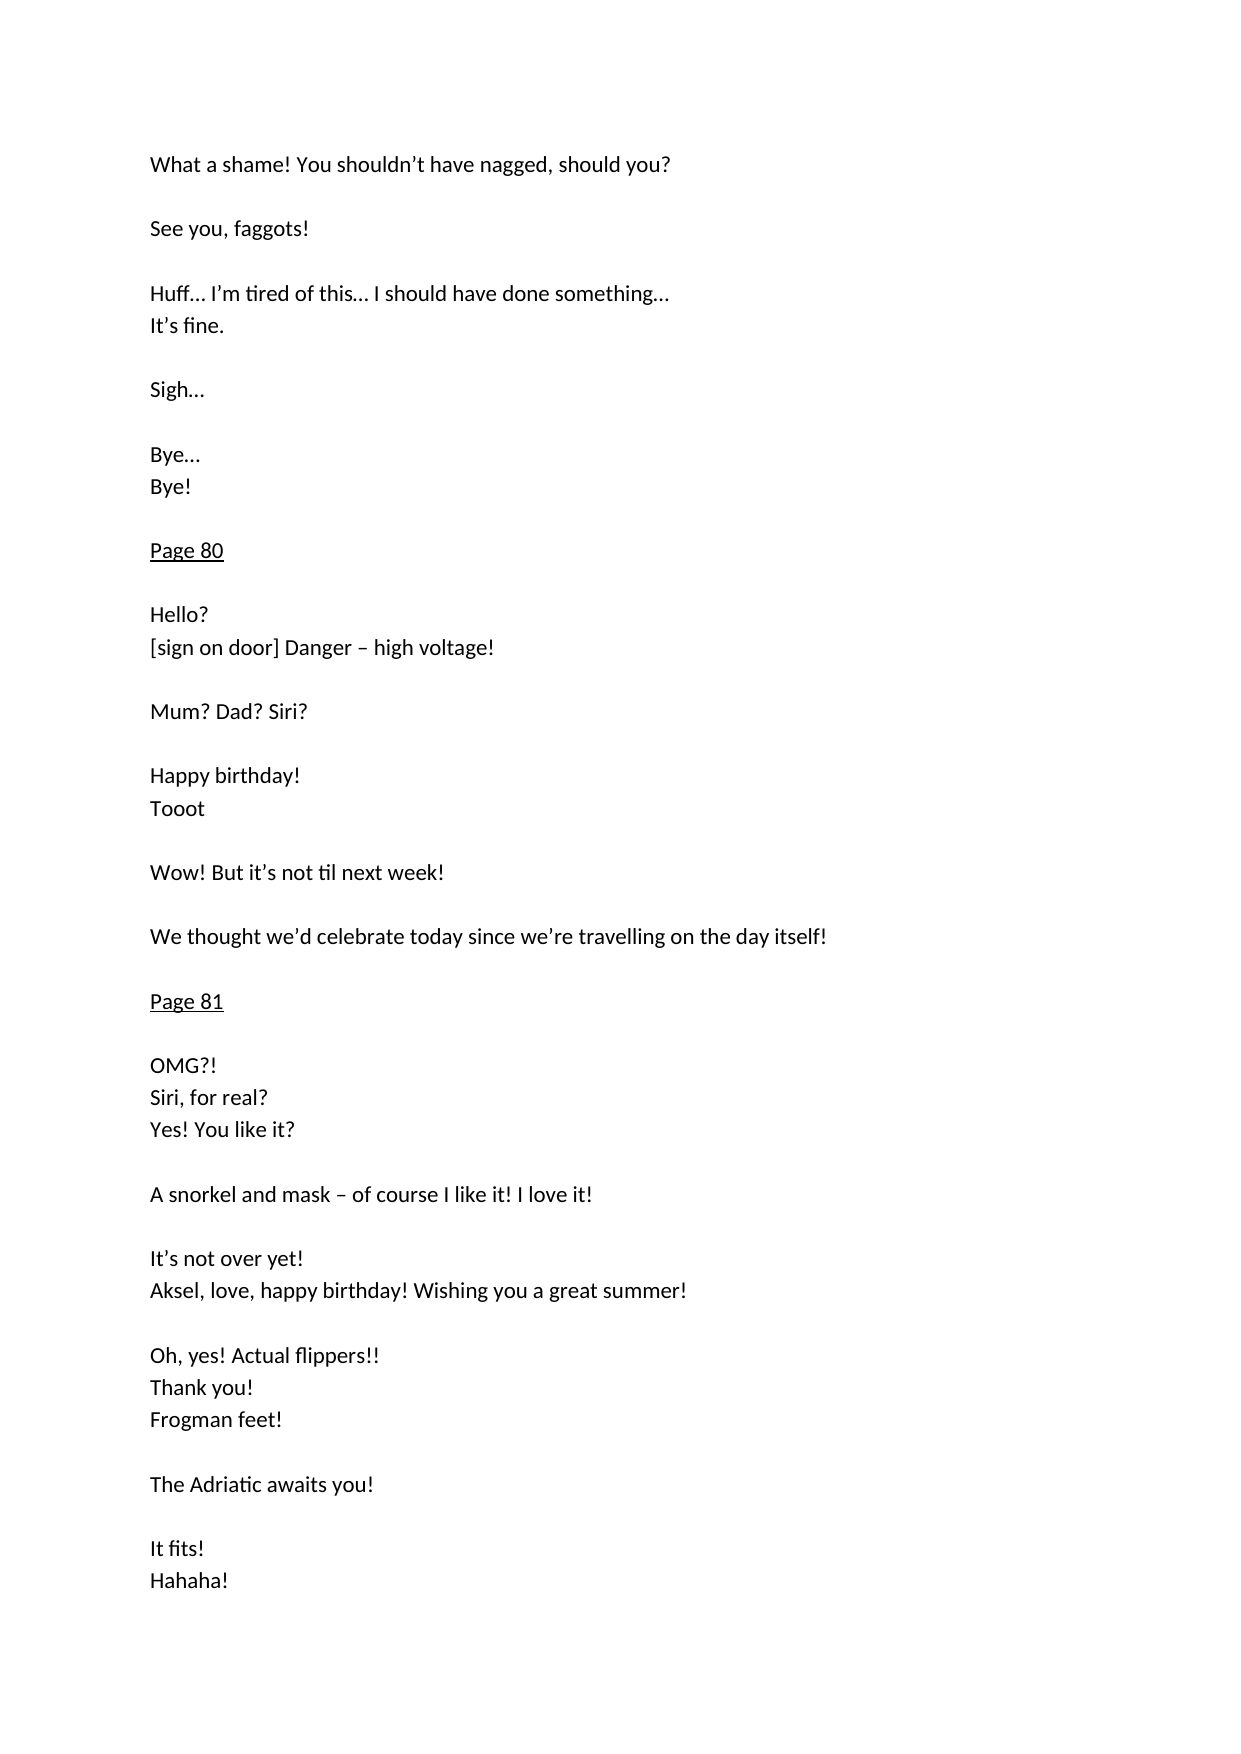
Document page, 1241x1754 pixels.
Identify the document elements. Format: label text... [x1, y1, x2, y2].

text Mum? Dad? Siri? [150, 697, 1090, 725]
text Bye… [150, 440, 1090, 468]
text The Adriatic awaits you! [150, 1470, 1090, 1498]
text Bye! [150, 472, 1090, 500]
text Oh, yes! Actual flippers!! [150, 1341, 1090, 1369]
text What a shame! You shouldn’t have nagged, should you? [150, 150, 1090, 178]
text [sign on door] Danger – high voltage! [150, 633, 1090, 661]
text Frogman feet! [150, 1405, 1090, 1433]
text See you, faggots! [150, 214, 1090, 242]
text Huff… I’m tired of this… I should have done something… [150, 279, 1090, 307]
text Thank you! [150, 1373, 1090, 1401]
text Page 81 [150, 987, 1090, 1015]
text Sigh… [150, 375, 1090, 403]
text Page 80 [150, 536, 1090, 564]
text OMG?! [150, 1051, 1090, 1079]
text Hello? [150, 601, 1090, 629]
text It’s not over yet! [150, 1244, 1090, 1272]
text A snorkel and mask – of course I like it! I love it! [150, 1180, 1090, 1208]
text Happy birthday! [150, 762, 1090, 789]
text Yes! You like it? [150, 1116, 1090, 1144]
text Siri, for real? [150, 1083, 1090, 1111]
text Aksel, love, happy birthday! Wishing you a great summer! [150, 1277, 1090, 1304]
text Tooot [150, 794, 1090, 822]
text Wow! But it’s not til next week! [150, 858, 1090, 886]
text We thought we’d celebrate today since we’re travelling on the day itself! [150, 922, 1090, 951]
text It’s fine. [150, 311, 1090, 339]
text Hahaha! [150, 1566, 1090, 1594]
text It fits! [150, 1534, 1090, 1562]
